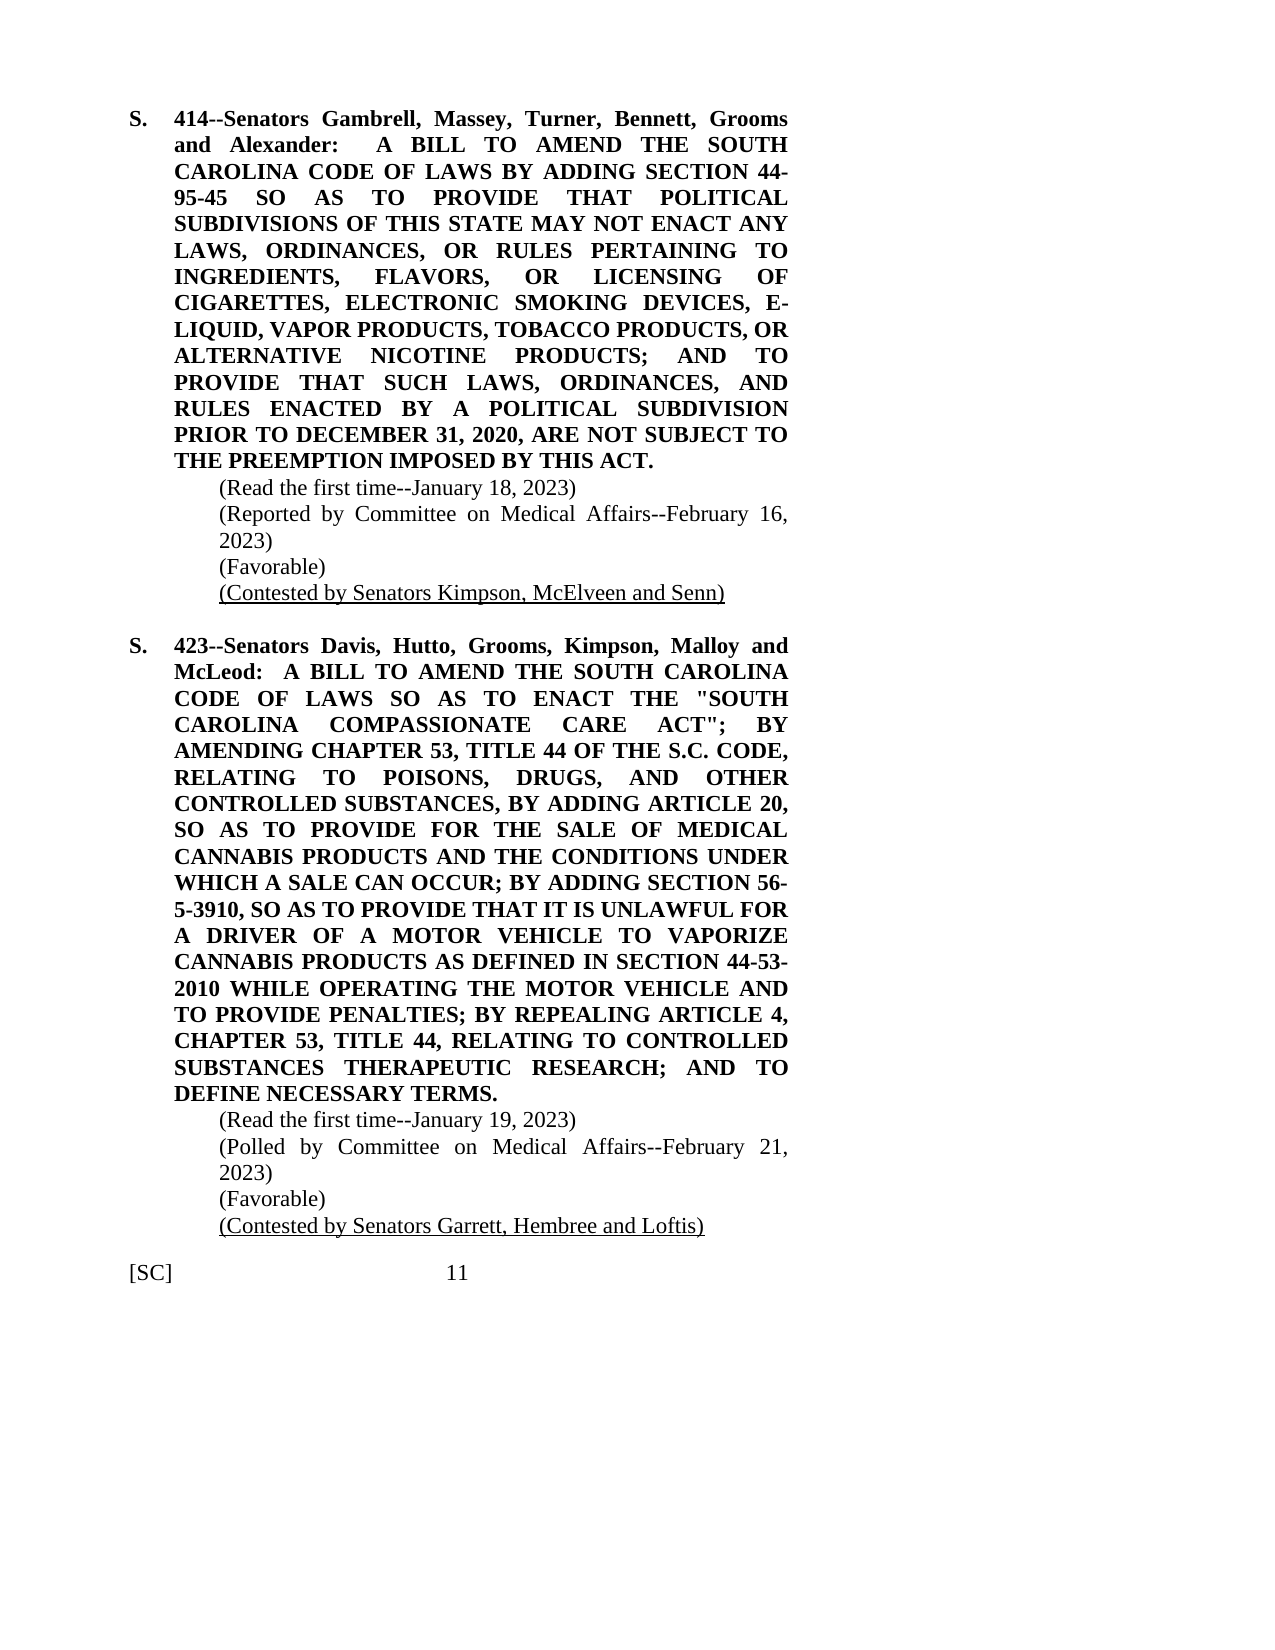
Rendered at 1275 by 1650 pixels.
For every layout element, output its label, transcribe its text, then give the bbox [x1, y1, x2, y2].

text (Read the first time--January 18, 2023) [219, 474, 789, 500]
text S. 414--Senators Gambrell, Massey, Turner, Bennett, Grooms and Alexander: A BILL TO AMEND THE SOUTH CAROLINA CODE OF LAWS BY ADDING SECTION 44-95-45 SO AS TO PROVIDE THAT POLITICAL SUBDIVISIONS OF THIS STATE MAY NOT ENACT ANY LAWS, ORDINANCES, OR RULES PERTAINING TO INGREDIENTS, FLAVORS, OR LICENSING OF CIGARETTES, ELECTRONIC SMOKING DEVICES, E-LIQUID, VAPOR PRODUCTS, TOBACCO PRODUCTS, OR ALTERNATIVE NICOTINE PRODUCTS; AND TO PROVIDE THAT SUCH LAWS, ORDINANCES, AND RULES ENACTED BY A POLITICAL SUBDIVISION PRIOR TO DECEMBER 31, 2020, ARE NOT SUBJECT TO THE PREEMPTION IMPOSED BY THIS ACT. [129, 105, 789, 474]
text (Read the first time--January 19, 2023) [219, 1106, 789, 1133]
text S. 423--Senators Davis, Hutto, Grooms, Kimpson, Malloy and McLeod: A BILL TO AMEND THE SOUTH CAROLINA CODE OF LAWS SO AS TO ENACT THE "SOUTH CAROLINA COMPASSIONATE CARE ACT"; BY AMENDING CHAPTER 53, TITLE 44 OF THE S.C. CODE, RELATING TO POISONS, DRUGS, AND OTHER CONTROLLED SUBSTANCES, BY ADDING ARTICLE 20, SO AS TO PROVIDE FOR THE SALE OF MEDICAL CANNABIS PRODUCTS AND THE CONDITIONS UNDER WHICH A SALE CAN OCCUR; BY ADDING SECTION 56-5-3910, SO AS TO PROVIDE THAT IT IS UNLAWFUL FOR A DRIVER OF A MOTOR VEHICLE TO VAPORIZE CANNABIS PRODUCTS AS DEFINED IN SECTION 44-53-2010 WHILE OPERATING THE MOTOR VEHICLE AND TO PROVIDE PENALTIES; BY REPEALING ARTICLE 4, CHAPTER 53, TITLE 44, RELATING TO CONTROLLED SUBSTANCES THERAPEUTIC RESEARCH; AND TO DEFINE NECESSARY TERMS. [129, 632, 789, 1106]
text (Reported by Committee on Medical Affairs--February 16, 2023) [219, 500, 789, 553]
text (Polled by Committee on Medical Affairs--February 21, 2023) [219, 1133, 789, 1186]
text (Contested by Senators Garrett, Hembree and Loftis) [219, 1212, 789, 1238]
text (Contested by Senators Kimpson, McElveen and Senn) [219, 579, 789, 606]
text (Favorable) [219, 1186, 789, 1212]
text (Favorable) [219, 553, 789, 579]
